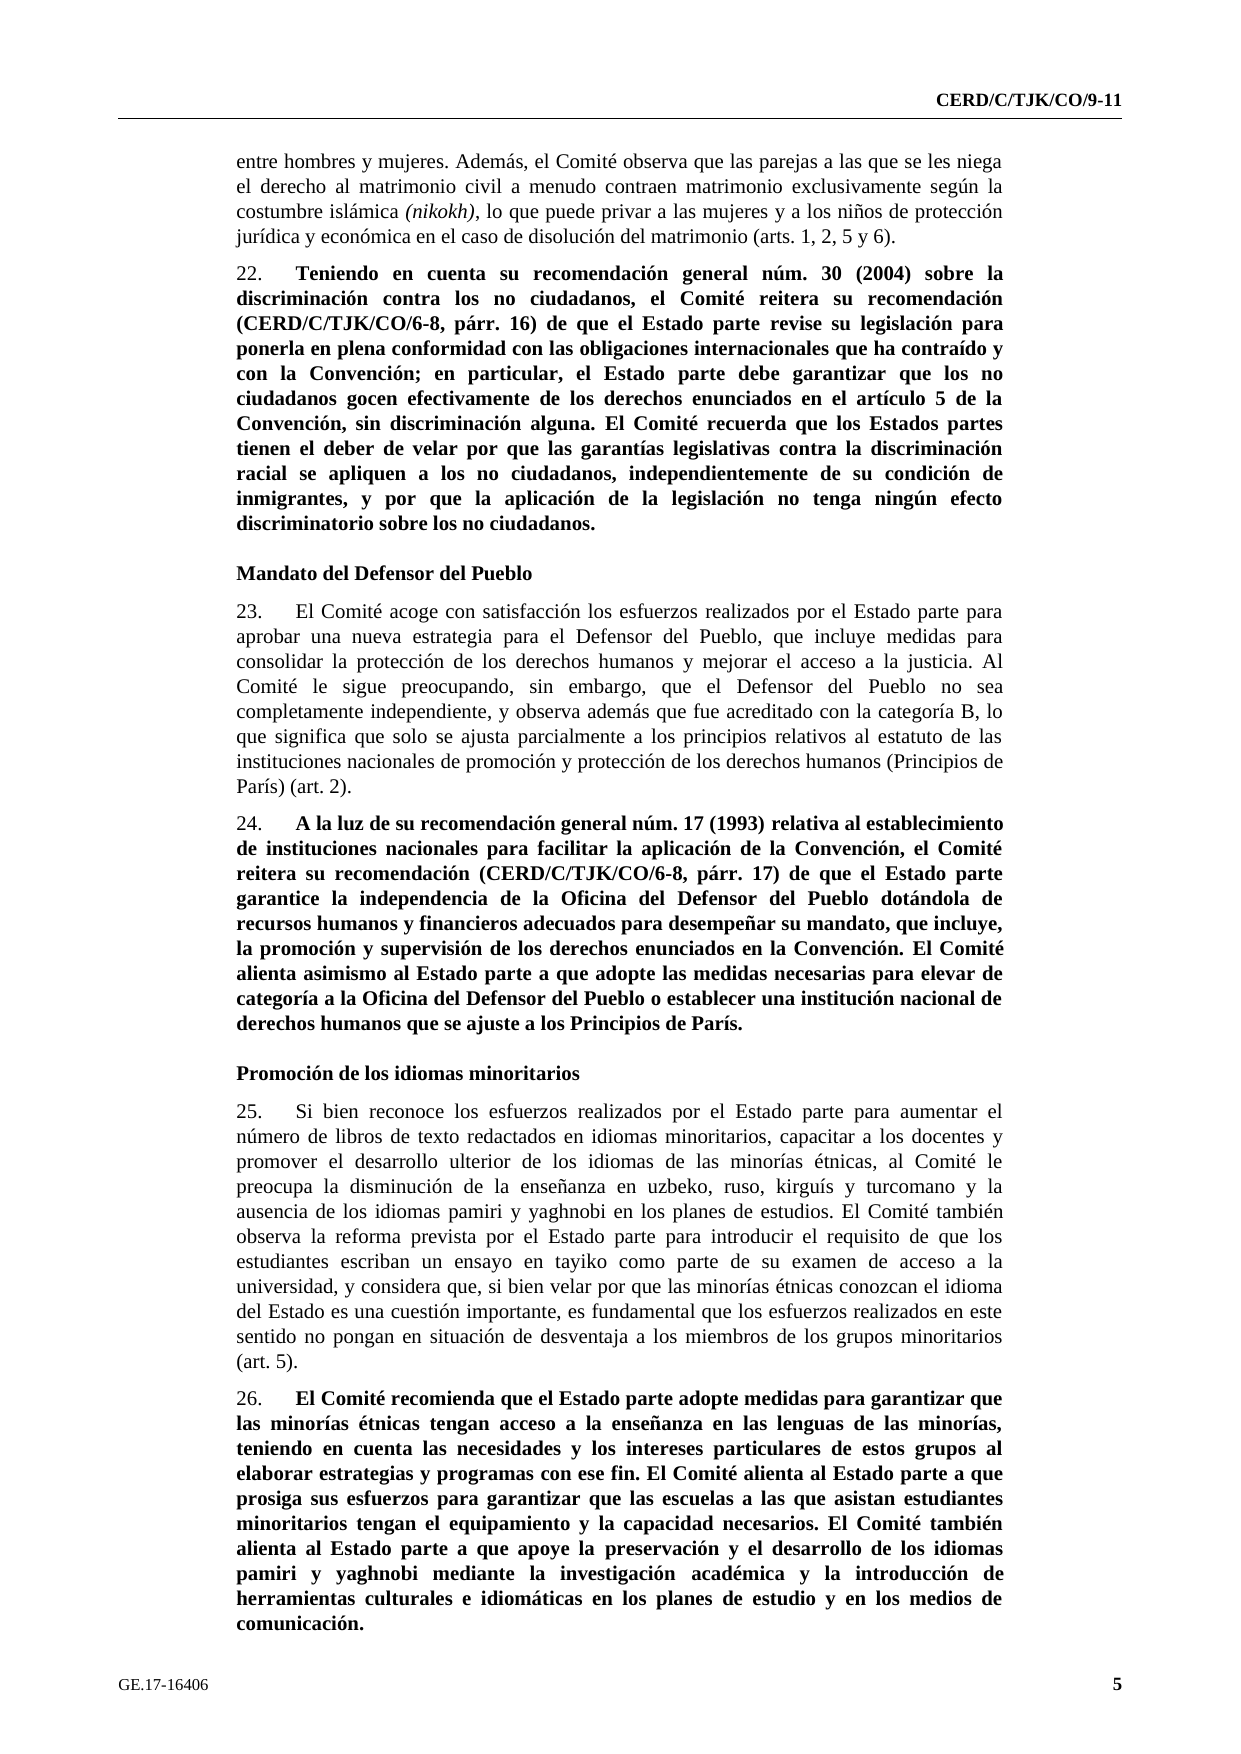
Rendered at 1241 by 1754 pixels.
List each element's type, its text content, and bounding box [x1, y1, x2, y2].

text 23. El Comité acoge con satisfacción los esfuerzos realizados por el Estado parte para aprobar una nueva estrategia para el Defensor del Pueblo, que incluye medidas para consolidar la protección de los derechos humanos y mejorar el acceso a la justicia. Al Comité le sigue preocupando, sin embargo, que el Defensor del Pueblo no sea completamente independiente, y observa además que fue acreditado con la categoría B, lo que significa que solo se ajusta parcialmente a los principios relativos al estatuto de las instituciones nacionales de promoción y protección de los derechos humanos (Principios de París) (art. 2). [236, 598, 1004, 798]
text 22. Teniendo en cuenta su recomendación general núm. 30 (2004) sobre la discriminación contra los no ciudadanos, el Comité reitera su recomendación (CERD/C/TJK/CO/6-8, párr. 16) de que el Estado parte revise su legislación para ponerla en plena conformidad con las obligaciones internacionales que ha contraído y con la Convención; en particular, el Estado parte debe garantizar que los no ciudadanos gocen efectivamente de los derechos enunciados en el artículo 5 de la Convención, sin discriminación alguna. El Comité recuerda que los Estados partes tienen el deber de velar por que las garantías legislativas contra la discriminación racial se apliquen a los no ciudadanos, independientemente de su condición de inmigrantes, y por que la aplicación de la legislación no tenga ningún efecto discriminatorio sobre los no ciudadanos. [236, 260, 1004, 535]
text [236, 148, 1004, 248]
text Mandato del Defensor del Pueblo [118, 560, 1004, 585]
text 25. Si bien reconoce los esfuerzos realizados por el Estado parte para aumentar el número de libros de texto redactados en idiomas minoritarios, capacitar a los docentes y promover el desarrollo ulterior de los idiomas de las minorías étnicas, al Comité le preocupa la disminución de la enseñanza en uzbeko, ruso, kirguís y turcomano y la ausencia de los idiomas pamiri y yaghnobi en los planes de estudios. El Comité también observa la reforma prevista por el Estado parte para introducir el requisito de que los estudiantes escriban un ensayo en tayiko como parte de su examen de acceso a la universidad, y considera que, si bien velar por que las minorías étnicas conozcan el idioma del Estado es una cuestión importante, es fundamental que los esfuerzos realizados en este sentido no pongan en situación de desventaja a los miembros de los grupos minoritarios (art. 5). [236, 1098, 1004, 1373]
text 24. A la luz de su recomendación general núm. 17 (1993) relativa al establecimiento de instituciones nacionales para facilitar la aplicación de la Convención, el Comité reitera su recomendación (CERD/C/TJK/CO/6-8, párr. 17) de que el Estado parte garantice la independencia de la Oficina del Defensor del Pueblo dotándola de recursos humanos y financieros adecuados para desempeñar su mandato, que incluye, la promoción y supervisión de los derechos enunciados en la Convención. El Comité alienta asimismo al Estado parte a que adopte las medidas necesarias para elevar de categoría a la Oficina del Defensor del Pueblo o establecer una institución nacional de derechos humanos que se ajuste a los Principios de París. [236, 810, 1004, 1035]
text 26. El Comité recomienda que el Estado parte adopte medidas para garantizar que las minorías étnicas tengan acceso a la enseñanza en las lenguas de las minorías, teniendo en cuenta las necesidades y los intereses particulares de estos grupos al elaborar estrategias y programas con ese fin. El Comité alienta al Estado parte a que prosiga sus esfuerzos para garantizar que las escuelas a las que asistan estudiantes minoritarios tengan el equipamiento y la capacidad necesarios. El Comité también alienta al Estado parte a que apoye la preservación y el desarrollo de los idiomas pamiri y yaghnobi mediante la investigación académica y la introducción de herramientas culturales e idiomáticas en los planes de estudio y en los medios de comunicación. [236, 1385, 1004, 1635]
text Promoción de los idiomas minoritarios [118, 1060, 1004, 1085]
